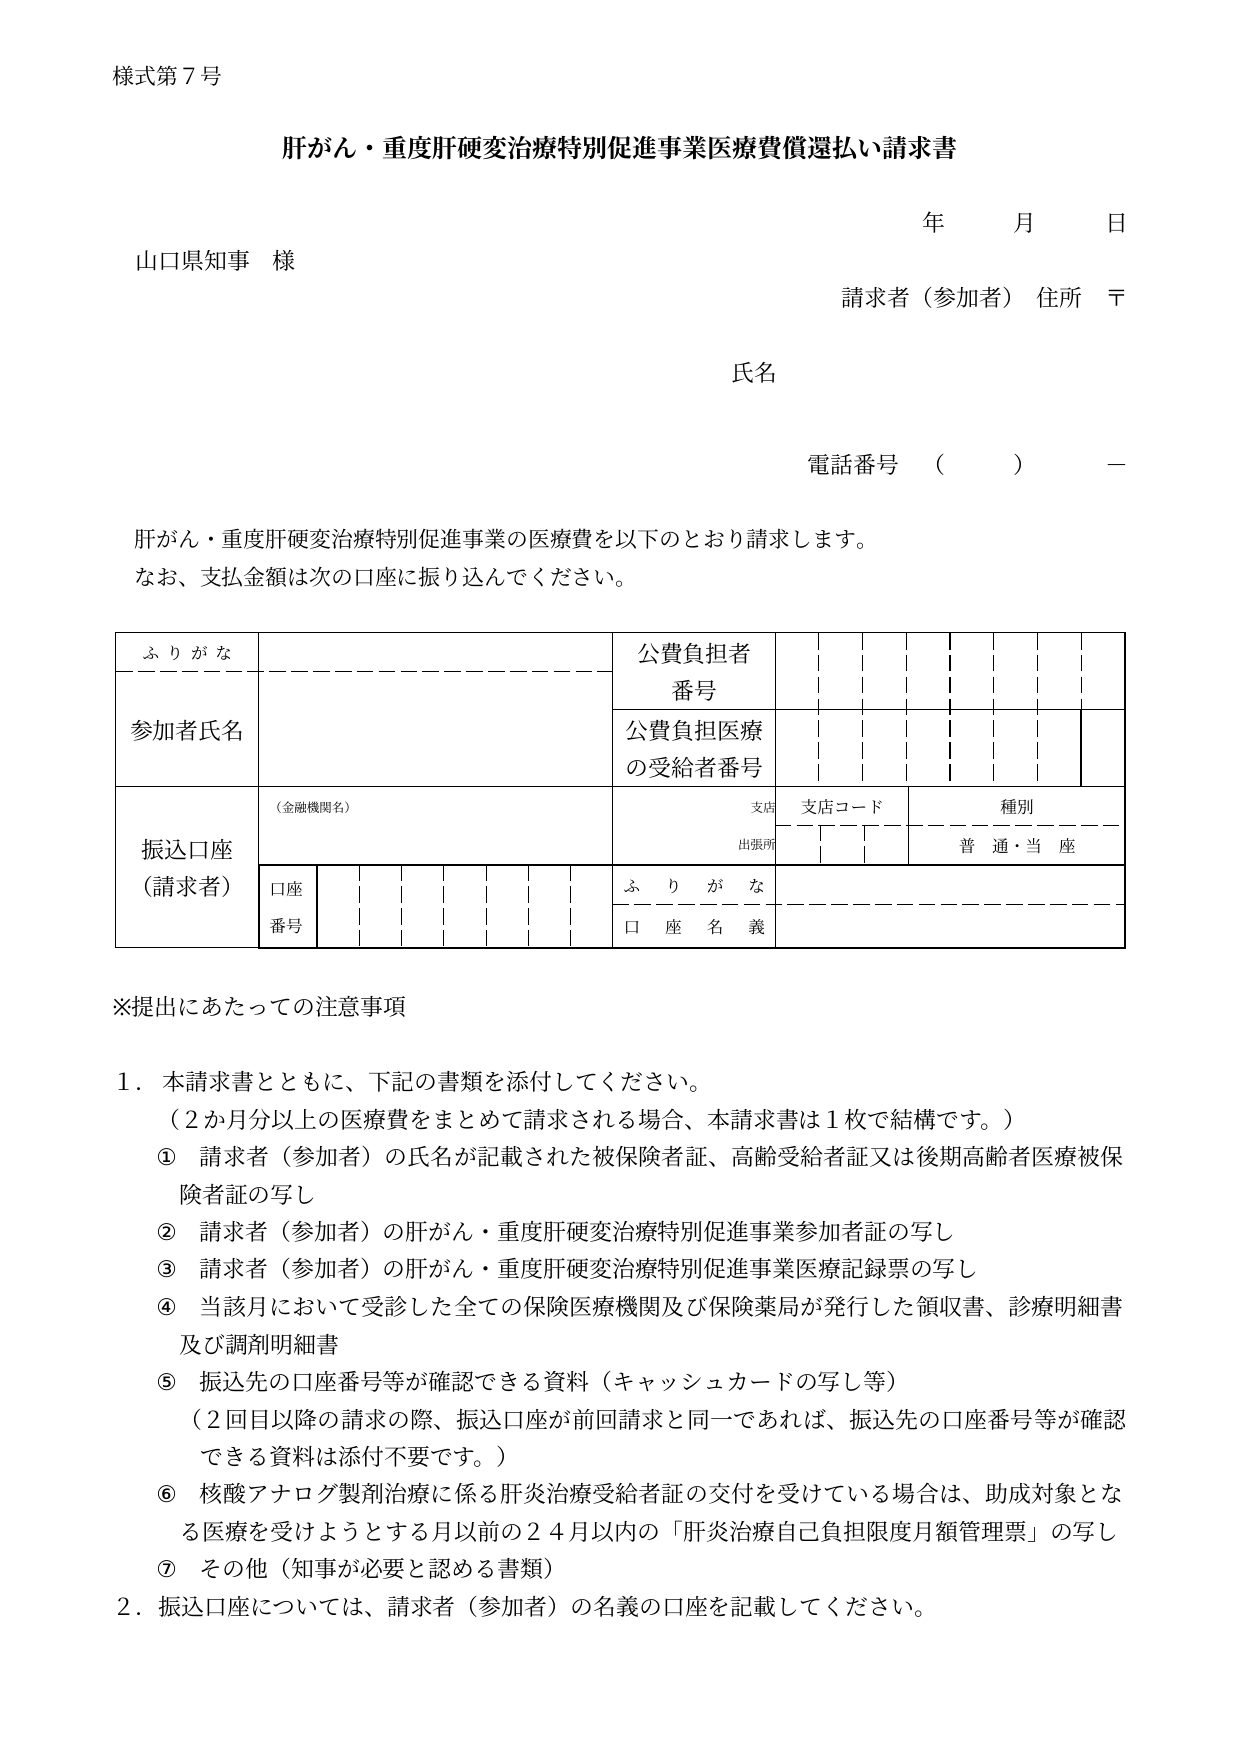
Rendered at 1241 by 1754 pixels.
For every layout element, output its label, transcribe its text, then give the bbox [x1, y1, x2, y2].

table_cell [402, 866, 444, 947]
table_header [1081, 633, 1124, 708]
table_header [863, 633, 906, 708]
text ⑤ 振込先の口座番号等が確認できる資料（キャッシュカードの写し等） [156, 1362, 1128, 1399]
table_cell [571, 866, 612, 947]
table_header [950, 633, 994, 708]
text （２か月分以上の医療費をまとめて請求される場合、本請求書は１枚で結構です。） [134, 1099, 1128, 1137]
list 本請求書とともに、下記の書類を添付してください。 [112, 1062, 1128, 1099]
table_header 公費負担者 番号 [613, 633, 775, 708]
text （２回目以降の請求の際、振込口座が前回請求と同一であれば、振込先の口座番号等が確認できる資料は添付不要です。） [156, 1399, 1128, 1474]
text ① 請求者（参加者）の氏名が記載された被保険者証、高齢受給者証又は後期高齢者医療被保険者証の写し [156, 1137, 1128, 1212]
text ⑦ その他（知事が必要と認める書類） [156, 1549, 1128, 1587]
table_cell 普 通・当 座 [909, 825, 1124, 864]
table_cell [259, 671, 612, 786]
table_cell 振込口座 （請求者） [116, 787, 258, 947]
table_cell [994, 710, 1037, 786]
text ※提出にあたっての注意事項 [112, 987, 1128, 1024]
table_cell [776, 866, 1124, 904]
table_cell 支店 出張所 [613, 787, 775, 864]
table_header ふりがな [116, 633, 258, 671]
text 年 月 日 [112, 203, 1128, 240]
text ⑥ 核酸アナログ製剤治療に係る肝炎治療受給者証の交付を受けている場合は、助成対象となる医療を受けようとする月以前の２４月以内の「肝炎治療自己負担限度月額管理票」の写し [156, 1474, 1128, 1549]
table_header [776, 633, 819, 708]
text ③ 請求者（参加者）の肝がん・重度肝硬変治療特別促進事業医療記録票の写し [156, 1249, 1128, 1287]
table_cell [819, 710, 863, 786]
table_cell [863, 710, 906, 786]
text 請求者（参加者） 住所 〒 [112, 278, 1128, 315]
table_cell [950, 710, 994, 786]
text ② 請求者（参加者）の肝がん・重度肝硬変治療特別促進事業参加者証の写し [156, 1212, 1128, 1249]
table_cell [1037, 710, 1080, 786]
table_header [906, 633, 950, 708]
table_cell 支店コード [776, 787, 908, 824]
table_cell [820, 825, 864, 864]
table_cell [906, 710, 950, 786]
table_cell 種別 [909, 787, 1124, 824]
table_header [259, 633, 612, 671]
table_cell 公費負担医療の受給者番号 [613, 710, 775, 786]
table_cell [528, 866, 571, 947]
table_cell [359, 866, 402, 947]
table_cell [486, 866, 528, 947]
text 山口県知事 様 [112, 240, 1128, 278]
table_header [1037, 633, 1081, 708]
table_cell [776, 825, 820, 864]
text 氏名 [112, 353, 1128, 390]
text 肝がん・重度肝硬変治療特別促進事業医療費償還払い請求書 [112, 128, 1128, 165]
table_header [819, 633, 863, 708]
table_cell [776, 904, 1124, 947]
text ④ 当該月において受診した全ての保険医療機関及び保険薬局が発行した領収書、診療明細書及び調剤明細書 [156, 1287, 1128, 1362]
table_cell 口座 番号 [260, 866, 316, 947]
table_cell ふりがな [613, 866, 775, 904]
table_cell 参加者氏名 [116, 671, 258, 786]
text ２．振込口座については、請求者（参加者）の名義の口座を記載してください。 [112, 1587, 1128, 1624]
text なお、支払金額は次の口座に振り込んでください。 [112, 557, 1128, 594]
table_cell [776, 710, 819, 786]
table_cell [444, 866, 486, 947]
text 肝がん・重度肝硬変治療特別促進事業の医療費を以下のとおり請求します。 [112, 519, 1128, 557]
table_cell [864, 825, 908, 864]
text 電話番号 （ ） － [112, 444, 1128, 482]
table_cell [1082, 710, 1124, 786]
table_header [994, 633, 1037, 708]
table_cell [318, 866, 359, 947]
table_cell 口座名義 [613, 904, 775, 947]
table_cell （金融機関名） [259, 787, 612, 864]
